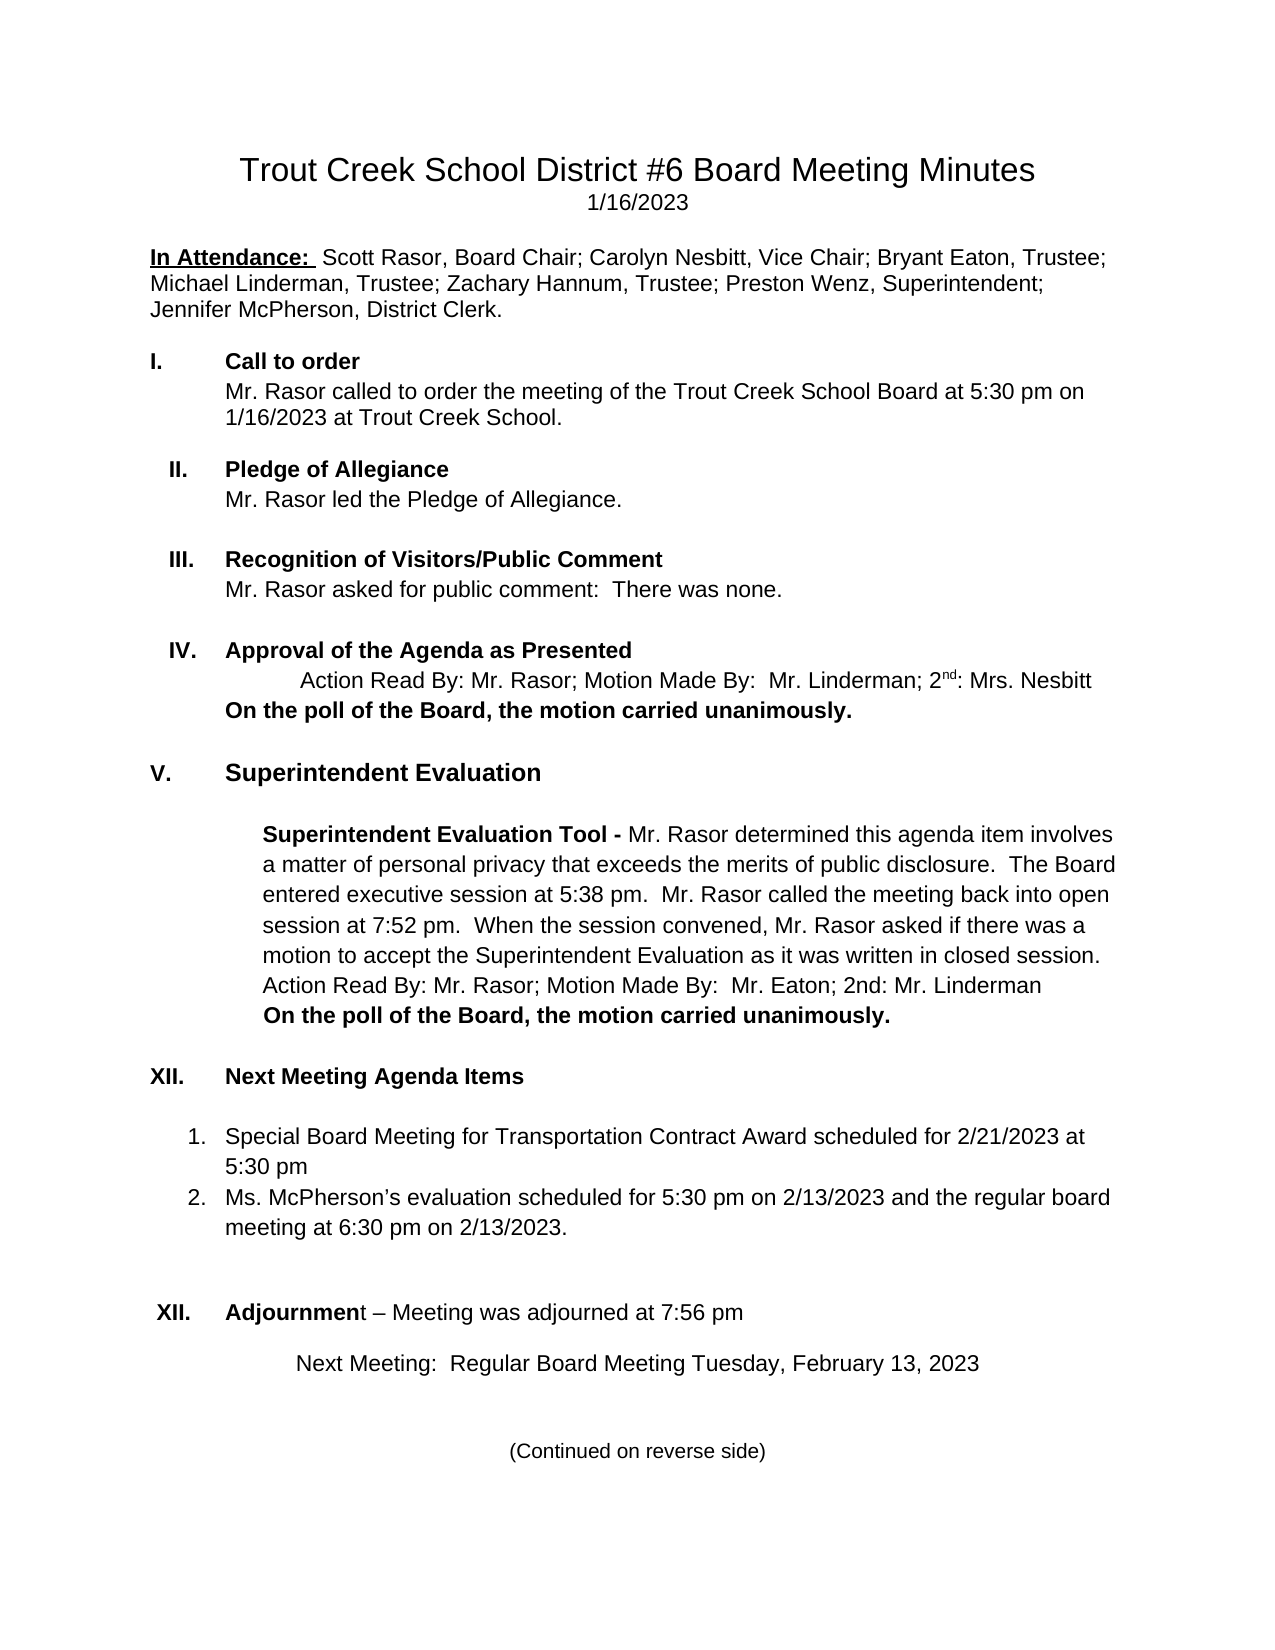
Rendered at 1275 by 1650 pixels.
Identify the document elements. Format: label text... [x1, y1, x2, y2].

list Ms. McPherson’s evaluation scheduled for 5:30 pm on 2/13/2023 and the regular board meeting at 6:30 pm on 2/13/2023. [187, 1183, 1125, 1240]
text IV. Approval of the Agenda as Presented [169, 637, 1125, 663]
text Mr. Rasor led the Pledge of Allegiance. [150, 486, 1125, 512]
text XII. Next Meeting Agenda Items [150, 1063, 1125, 1089]
text III. Recognition of Visitors/Public Comment [169, 546, 1125, 573]
text Mr. Rasor asked for public comment: There was none. [225, 576, 1125, 603]
text Action Read By: Mr. Rasor; Motion Made By: Mr. Eaton; 2nd: Mr. Linderman [262, 972, 1125, 998]
text V. Superintendent Evaluation [150, 758, 1125, 786]
text 1/16/2023 [150, 188, 1125, 215]
list Special Board Meeting for Transportation Contract Award scheduled for 2/21/2023 at 5:30 pm [187, 1123, 1125, 1179]
text Action Read By: Mr. Rasor; Motion Made By: Mr. Linderman; 2nd: Mrs. Nesbitt [169, 667, 1125, 693]
text In Attendance: Scott Rasor, Board Chair; Carolyn Nesbitt, Vice Chair; Bryant Eaton, Trustee; Michael Linderman, Trustee; Zachary Hannum, Trustee; Preston Wenz, Superintendent; Jennifer McPherson, District Clerk. [150, 244, 1125, 323]
text Mr. Rasor called to order the meeting of the Trout Creek School Board at 5:30 pm on 1/16/2023 at Trout Creek School. [225, 378, 1125, 431]
text XII. Adjournment – Meeting was adjourned at 7:56 pm [150, 1299, 1125, 1325]
text (Continued on reverse side) [150, 1439, 1125, 1463]
text On the poll of the Board, the motion carried unanimously. [225, 1002, 1125, 1028]
text I. Call to order [150, 348, 1125, 374]
text Superintendent Evaluation Tool - Mr. Rasor determined this agenda item involves a matter of personal privacy that exceeds the merits of public disclosure. The Board entered executive session at 5:38 pm. Mr. Rasor called the meeting back into open session at 7:52 pm. When the session convened, Mr. Rasor asked if there was a motion to accept the Superintendent Evaluation as it was written in closed session. [262, 821, 1125, 968]
subtitle Trout Creek School District #6 Board Meeting Minutes [150, 150, 1125, 188]
text Next Meeting: Regular Board Meeting Tuesday, February 13, 2023 [150, 1350, 1125, 1377]
text On the poll of the Board, the motion carried unanimously. [225, 697, 1125, 724]
text II. Pledge of Allegiance [169, 456, 1125, 482]
